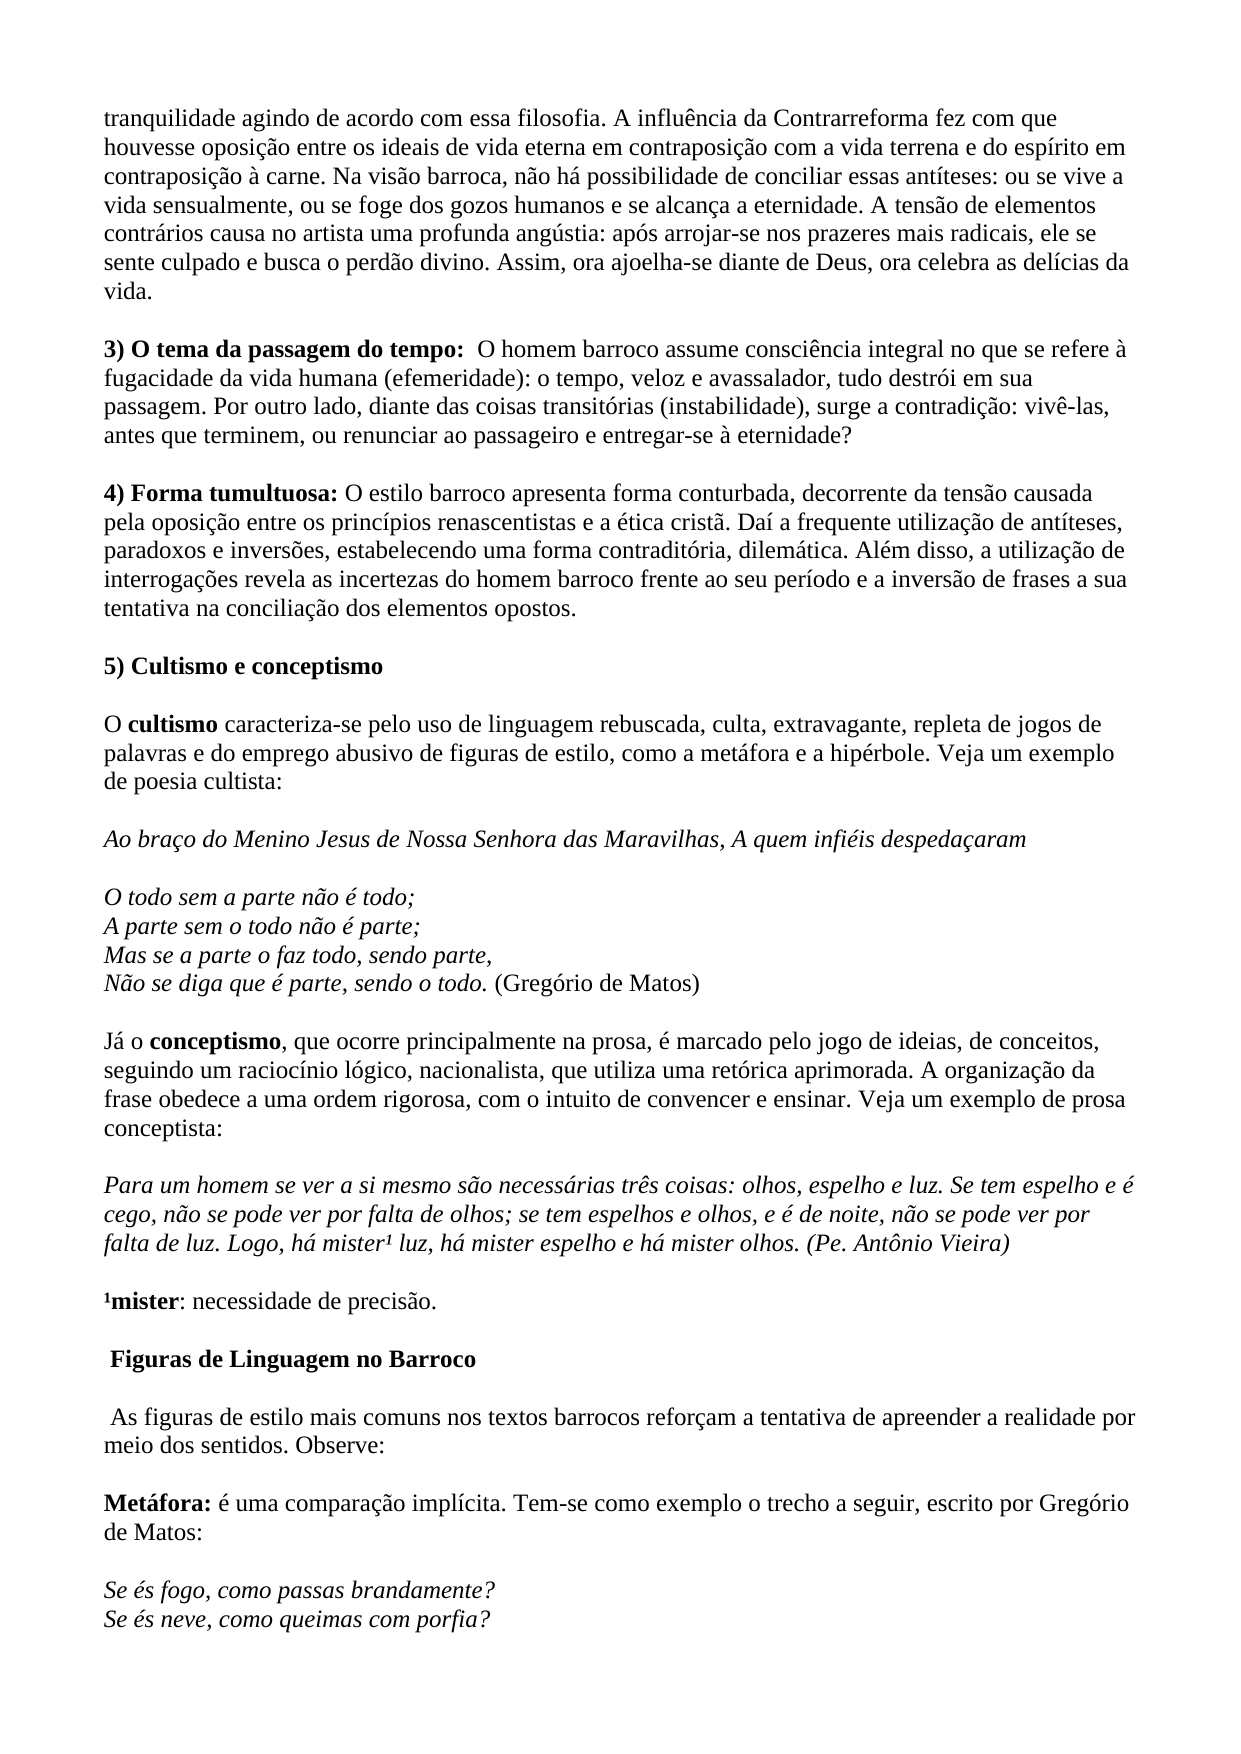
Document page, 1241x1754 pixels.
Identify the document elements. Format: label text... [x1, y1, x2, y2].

text Ao braço do Menino Jesus de Nossa Senhora das Maravilhas, A quem infiéis despedaçaram [103, 824, 1137, 853]
text 5) Cultismo e conceptismo [103, 651, 1137, 680]
text ¹mister: necessidade de precisão. [103, 1286, 1137, 1315]
text Figuras de Linguagem no Barroco [103, 1344, 1137, 1373]
text Já o conceptismo, que ocorre principalmente na prosa, é marcado pelo jogo de ideias, de conceitos, seguindo um raciocínio lógico, nacionalista, que utiliza uma retórica aprimorada. A organização da frase obedece a uma ordem rigorosa, com o intuito de convencer e ensinar. Veja um exemplo de prosa conceptista: [103, 1026, 1137, 1141]
text 3) O tema da passagem do tempo: O homem barroco assume consciência integral no que se refere à fugacidade da vida humana (efemeridade): o tempo, veloz e avassalador, tudo destrói em sua passagem. Por outro lado, diante das coisas transitórias (instabilidade), surge a contradição: vivê-las, antes que terminem, ou renunciar ao passageiro e entregar-se à eternidade? [103, 334, 1137, 449]
text O todo sem a parte não é todo; A parte sem o todo não é parte; Mas se a parte o faz todo, sendo parte, Não se diga que é parte, sendo o todo. (Gregório de Matos) [103, 882, 1137, 997]
text 4) Forma tumultuosa: O estilo barroco apresenta forma conturbada, decorrente da tensão causada pela oposição entre os princípios renascentistas e a ética cristã. Daí a frequente utilização de antíteses, paradoxos e inversões, estabelecendo uma forma contraditória, dilemática. Além disso, a utilização de interrogações revela as incertezas do homem barroco frente ao seu período e a inversão de frases a sua tentativa na conciliação dos elementos opostos. [103, 478, 1137, 622]
text Se és fogo, como passas brandamente? Se és neve, como queimas com porfia? [103, 1575, 1137, 1633]
text Para um homem se ver a si mesmo são necessárias três coisas: olhos, espelho e luz. Se tem espelho e é cego, não se pode ver por falta de olhos; se tem espelhos e olhos, e é de noite, não se pode ver por falta de luz. Logo, há mister¹ luz, há mister espelho e há mister olhos. (Pe. Antônio Vieira) [103, 1171, 1137, 1257]
text Metáfora: é uma comparação implícita. Tem-se como exemplo o trecho a seguir, escrito por Gregório de Matos: [103, 1488, 1137, 1546]
text As figuras de estilo mais comuns nos textos barrocos reforçam a tentativa de apreender a realidade por meio dos sentidos. Observe: [103, 1402, 1137, 1459]
text O cultismo caracteriza-se pelo uso de linguagem rebuscada, culta, extravagante, repleta de jogos de palavras e do emprego abusivo de figuras de estilo, como a metáfora e a hipérbole. Veja um exemplo de poesia cultista: [103, 709, 1137, 795]
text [103, 103, 1137, 305]
